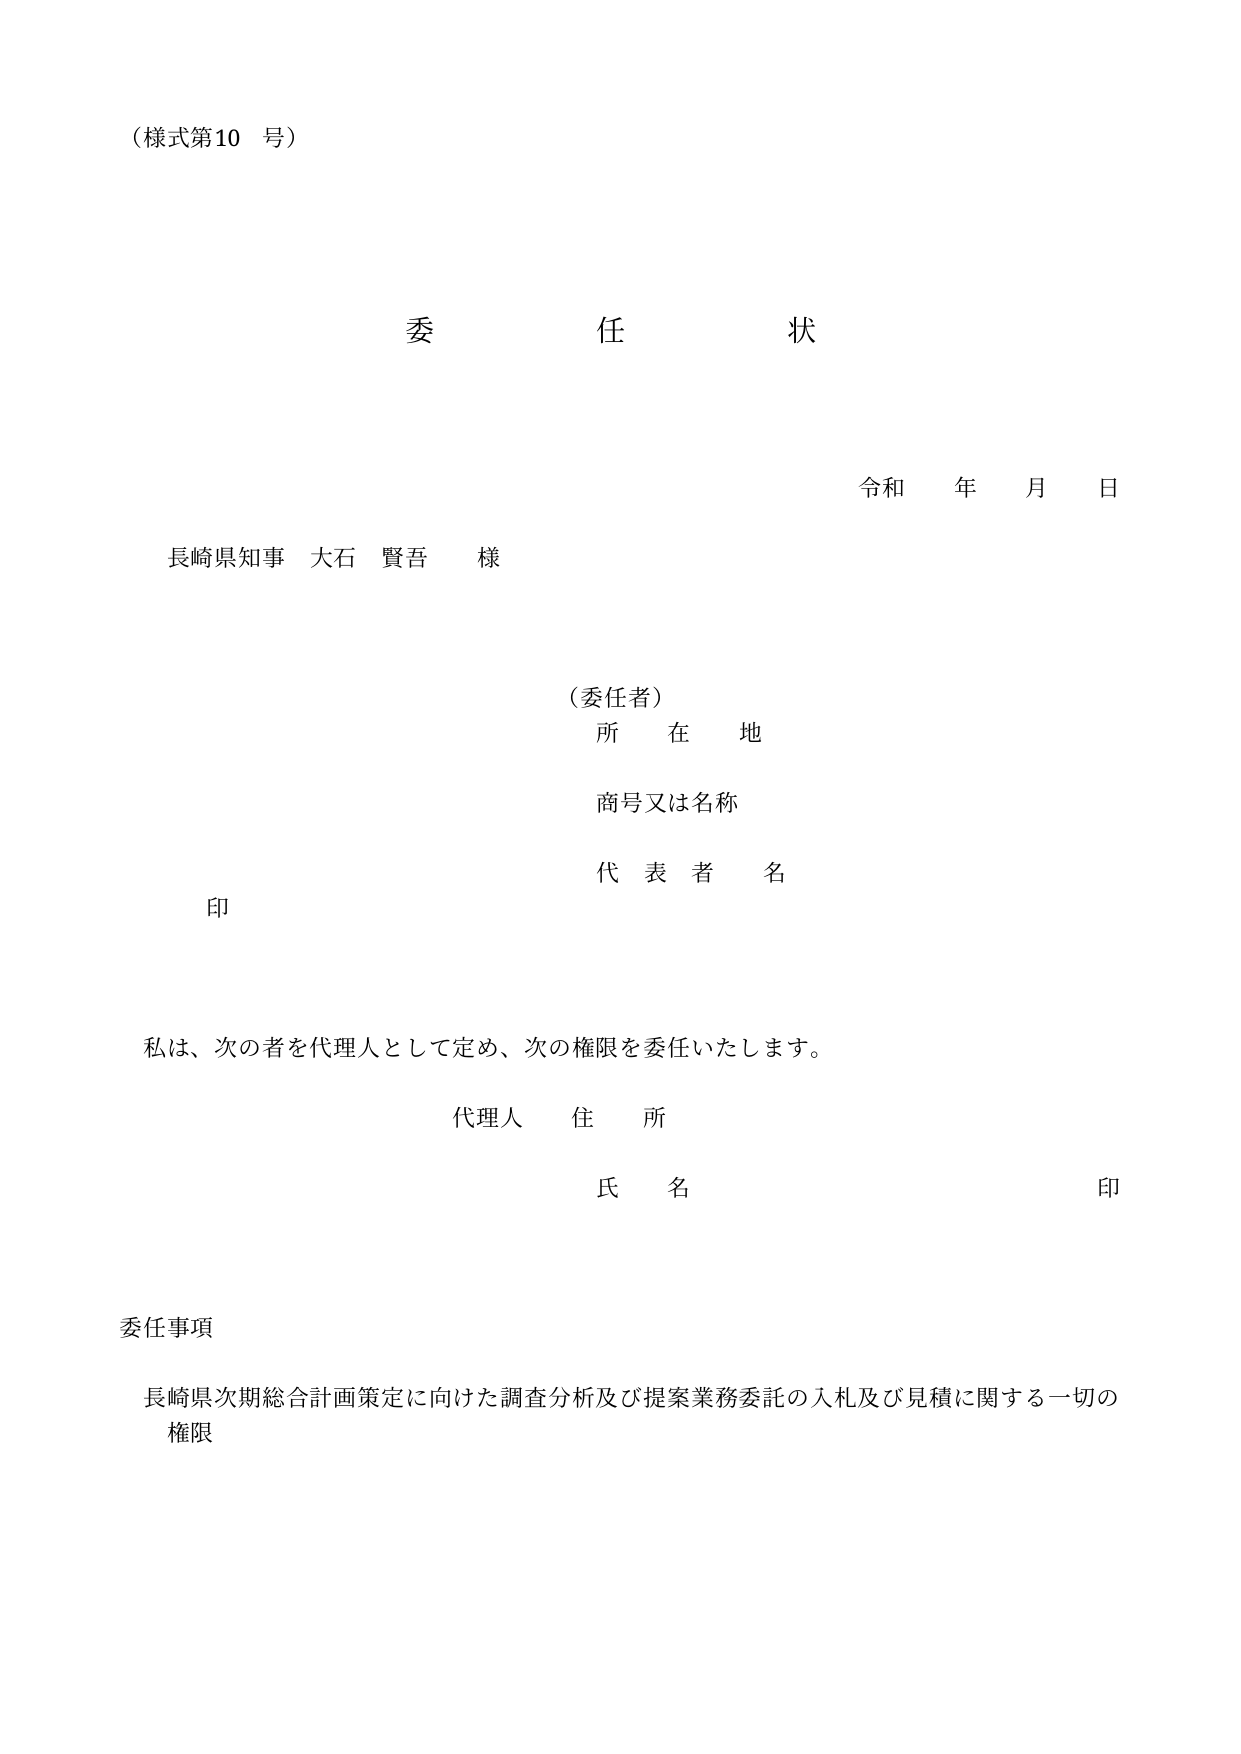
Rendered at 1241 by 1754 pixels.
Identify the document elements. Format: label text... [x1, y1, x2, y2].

text 委 任 状 [119, 294, 1121, 364]
text 氏 名 印 [469, 1169, 1121, 1204]
text 代 表 者 名 印 [119, 854, 1121, 924]
text 令和 年 月 日 [119, 469, 1121, 504]
text 商号又は名称 [119, 784, 1121, 819]
text 委任事項 [119, 1309, 1121, 1344]
text 私は、次の者を代理人として定め、次の権限を委任いたします。 [119, 1029, 1121, 1064]
text 代理人 住 所 [119, 1099, 1121, 1134]
text （委任者） [119, 679, 1121, 714]
text 長崎県知事 大石 賢吾 様 [119, 539, 1121, 574]
text 所 在 地 [119, 714, 1121, 749]
text （様式第10号） [119, 119, 1121, 154]
text 長崎県次期総合計画策定に向けた調査分析及び提案業務委託の入札及び見積に関する一切の権限 [143, 1379, 1121, 1449]
